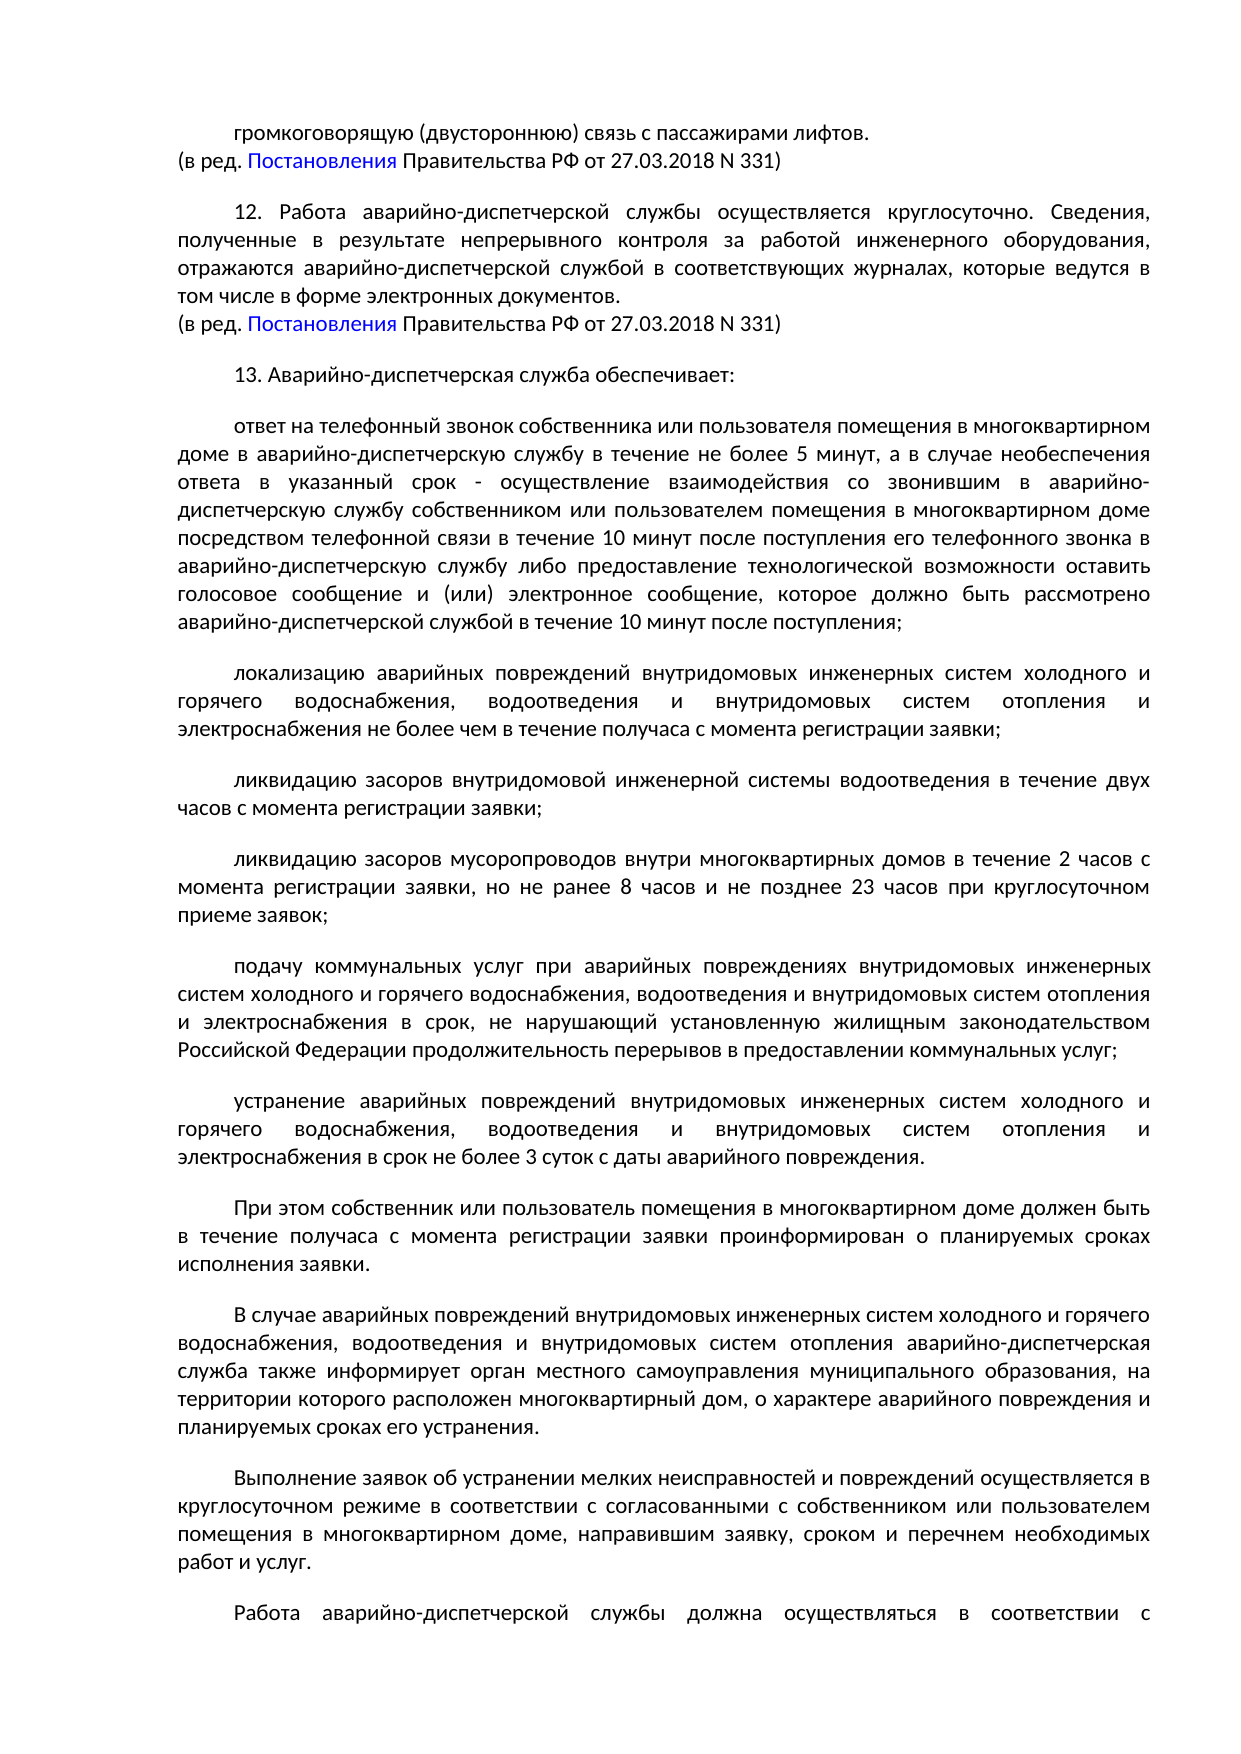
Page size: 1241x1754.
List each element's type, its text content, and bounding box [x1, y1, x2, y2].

text 12. Работа аварийно-диспетчерской службы осуществляется круглосуточно. Сведения, полученные в результате непрерывного контроля за работой инженерного оборудования, отражаются аварийно-диспетчерской службой в соответствующих журналах, которые ведутся в том числе в форме электронных документов. [177, 197, 1152, 309]
text 13. Аварийно-диспетчерская служба обеспечивает: [177, 360, 1152, 388]
text Выполнение заявок об устранении мелких неисправностей и повреждений осуществляется в круглосуточном режиме в соответствии с согласованными с собственником или пользователем помещения в многоквартирном доме, направившим заявку, сроком и перечнем необходимых работ и услуг. [177, 1463, 1152, 1575]
text При этом собственник или пользователь помещения в многоквартирном доме должен быть в течение получаса с момента регистрации заявки проинформирован о планируемых сроках исполнения заявки. [177, 1193, 1152, 1277]
text ответ на телефонный звонок собственника или пользователя помещения в многоквартирном доме в аварийно-диспетчерскую службу в течение не более 5 минут, а в случае необеспечения ответа в указанный срок - осуществление взаимодействия со звонившим в аварийно-диспетчерскую службу собственником или пользователем помещения в многоквартирном доме посредством телефонной связи в течение 10 минут после поступления его телефонного звонка в аварийно-диспетчерскую службу либо предоставление технологической возможности оставить голосовое сообщение и (или) электронное сообщение, которое должно быть рассмотрено аварийно-диспетчерской службой в течение 10 минут после поступления; [177, 411, 1152, 635]
text (в ред. Постановления Правительства РФ от 27.03.2018 N 331) [177, 146, 1152, 174]
text подачу коммунальных услуг при аварийных повреждениях внутридомовых инженерных систем холодного и горячего водоснабжения, водоотведения и внутридомовых систем отопления и электроснабжения в срок, не нарушающий установленную жилищным законодательством Российской Федерации продолжительность перерывов в предоставлении коммунальных услуг; [177, 951, 1152, 1063]
text ликвидацию засоров внутридомовой инженерной системы водоотведения в течение двух часов с момента регистрации заявки; [177, 765, 1152, 821]
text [177, 1598, 1152, 1626]
text (в ред. Постановления Правительства РФ от 27.03.2018 N 331) [177, 309, 1152, 337]
text громкоговорящую (двустороннюю) связь с пассажирами лифтов. [177, 118, 1152, 146]
text В случае аварийных повреждений внутридомовых инженерных систем холодного и горячего водоснабжения, водоотведения и внутридомовых систем отопления аварийно-диспетчерская служба также информирует орган местного самоуправления муниципального образования, на территории которого расположен многоквартирный дом, о характере аварийного повреждения и планируемых сроках его устранения. [177, 1300, 1152, 1440]
text устранение аварийных повреждений внутридомовых инженерных систем холодного и горячего водоснабжения, водоотведения и внутридомовых систем отопления и электроснабжения в срок не более 3 суток с даты аварийного повреждения. [177, 1086, 1152, 1170]
text локализацию аварийных повреждений внутридомовых инженерных систем холодного и горячего водоснабжения, водоотведения и внутридомовых систем отопления и электроснабжения не более чем в течение получаса с момента регистрации заявки; [177, 658, 1152, 742]
text ликвидацию засоров мусоропроводов внутри многоквартирных домов в течение 2 часов с момента регистрации заявки, но не ранее 8 часов и не позднее 23 часов при круглосуточном приеме заявок; [177, 844, 1152, 928]
